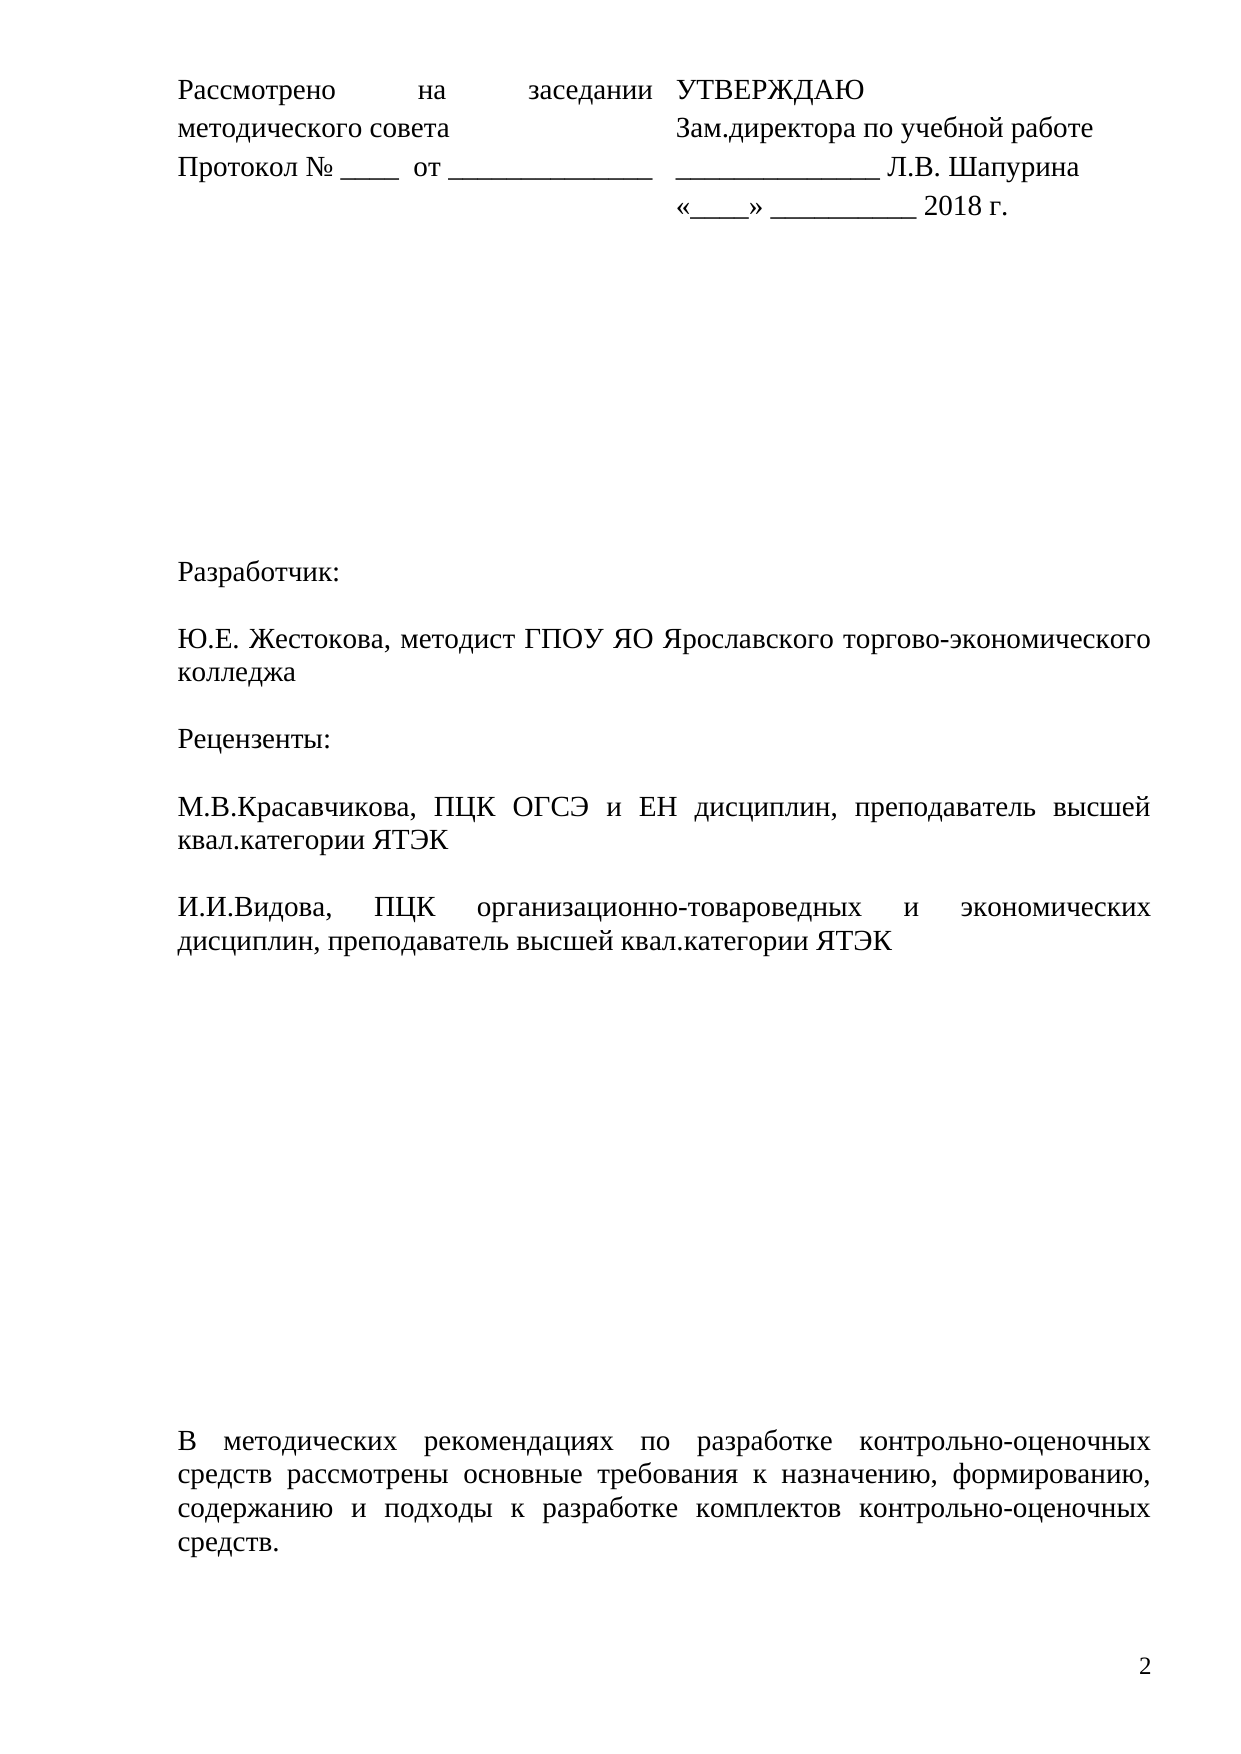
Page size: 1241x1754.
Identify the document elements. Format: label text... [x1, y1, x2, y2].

table_header Рассмотрено на заседании методического совета Протокол № ____ от ______________ [166, 72, 664, 265]
text Рецензенты: [177, 722, 1152, 755]
text И.И.Видова, ПЦК организационно-товароведных и экономических дисциплин, преподаватель высшей квал.категории ЯТЭК [177, 889, 1152, 956]
text В методических рекомендациях по разработке контрольно-оценочных средств рассмотрены основные требования к назначению, формированию, содержанию и подходы к разработке комплектов контрольно-оценочных средств. [177, 1423, 1152, 1557]
table_header УТВЕРЖДАЮ Зам.директора по учебной работе ______________ Л.В. Шапурина «____» __________ 2018 г. [664, 72, 1163, 265]
text Разработчик: [177, 554, 1152, 587]
text Ю.Е. Жестокова, методист ГПОУ ЯО Ярославского торгово-экономического колледжа [177, 621, 1152, 688]
text М.В.Красавчикова, ПЦК ОГСЭ и ЕН дисциплин, преподаватель высшей квал.категории ЯТЭК [177, 789, 1152, 856]
